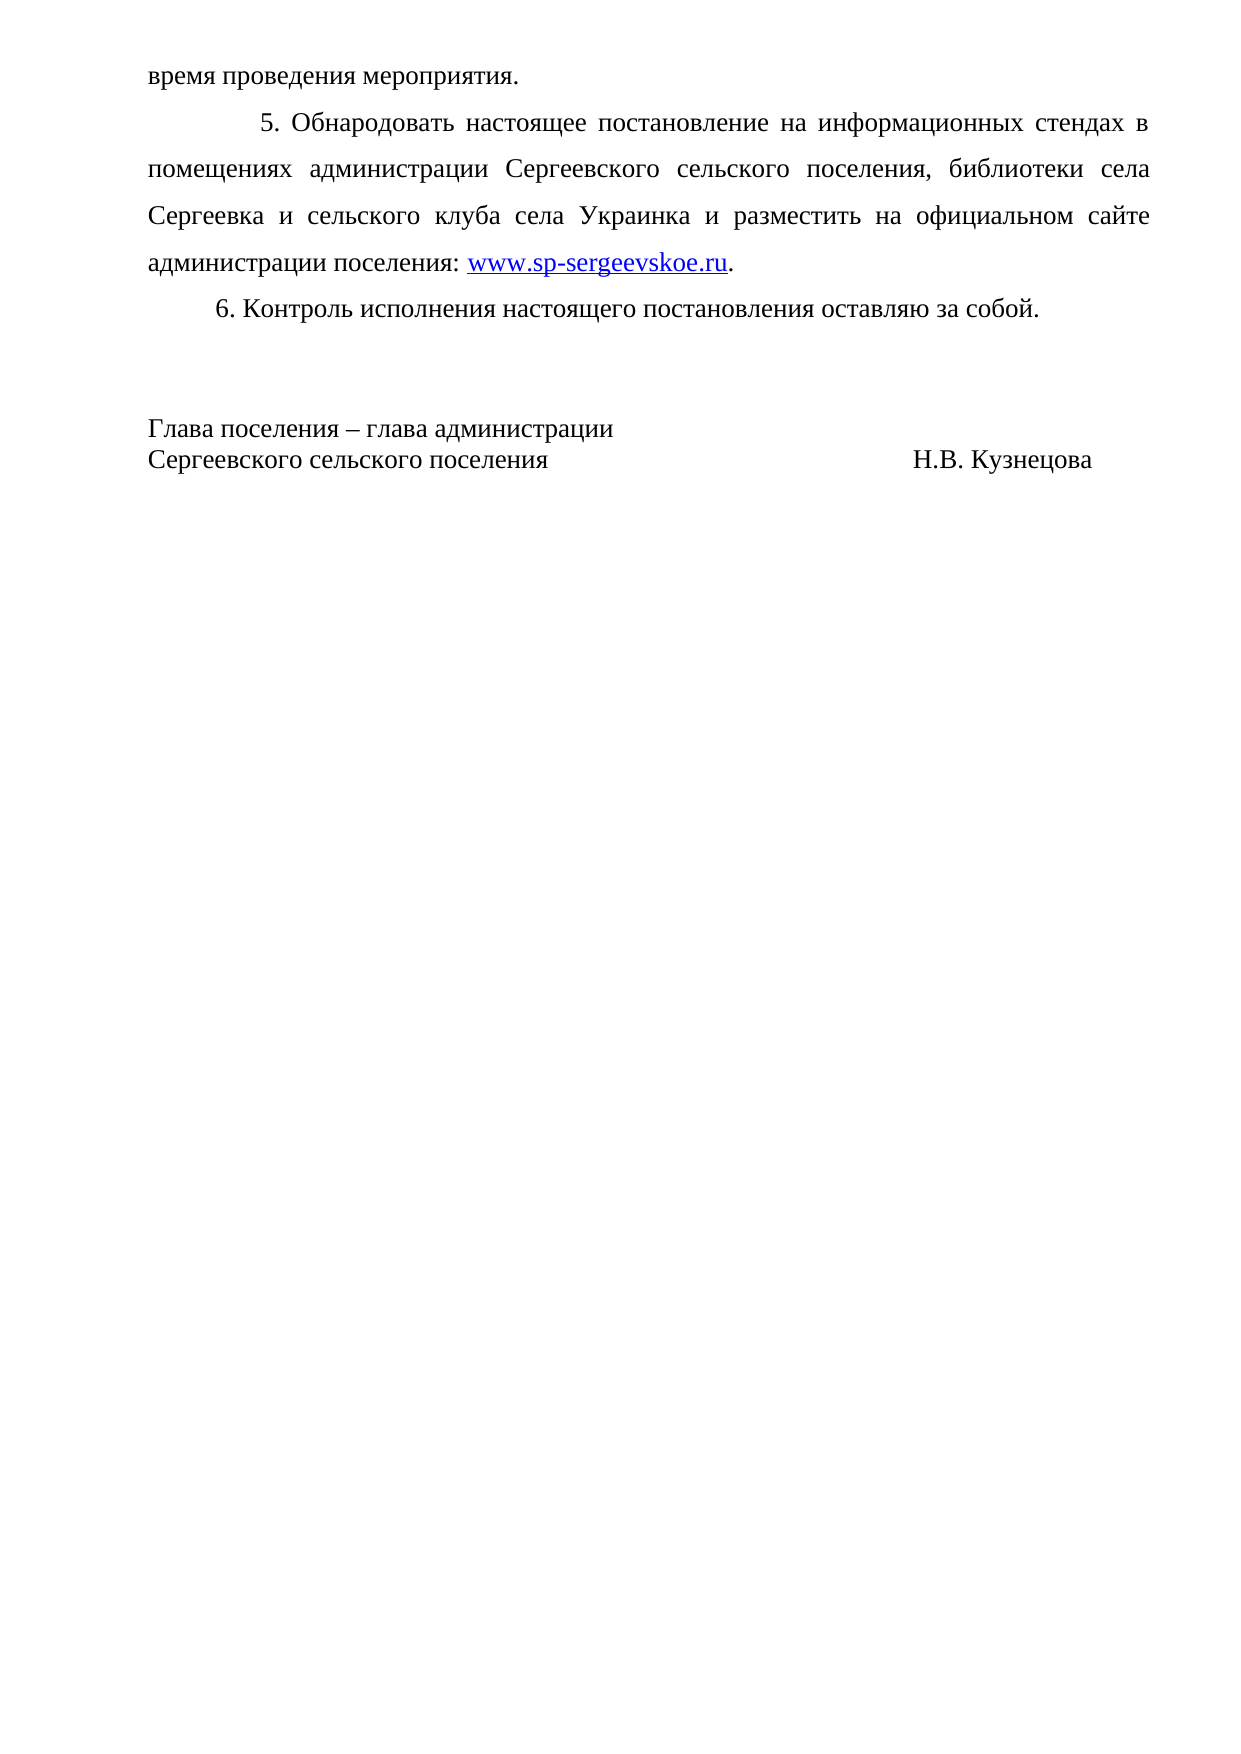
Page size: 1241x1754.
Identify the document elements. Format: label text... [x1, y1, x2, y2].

text 5. Обнародовать настоящее постановление на информационных стендах в помещениях администрации Сергеевского сельского поселения, библиотеки села Сергеевка и сельского клуба села Украинка и разместить на официальном сайте администрации поселения: www.sp-sergeevskoe.ru. [148, 106, 1152, 277]
text Сергеевского сельского поселения Н.В. Кузнецова [148, 443, 1152, 474]
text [148, 59, 1152, 90]
text Глава поселения – глава администрации [148, 412, 1152, 443]
text 6. Контроль исполнения настоящего постановления оставляю за собой. [148, 292, 1152, 323]
